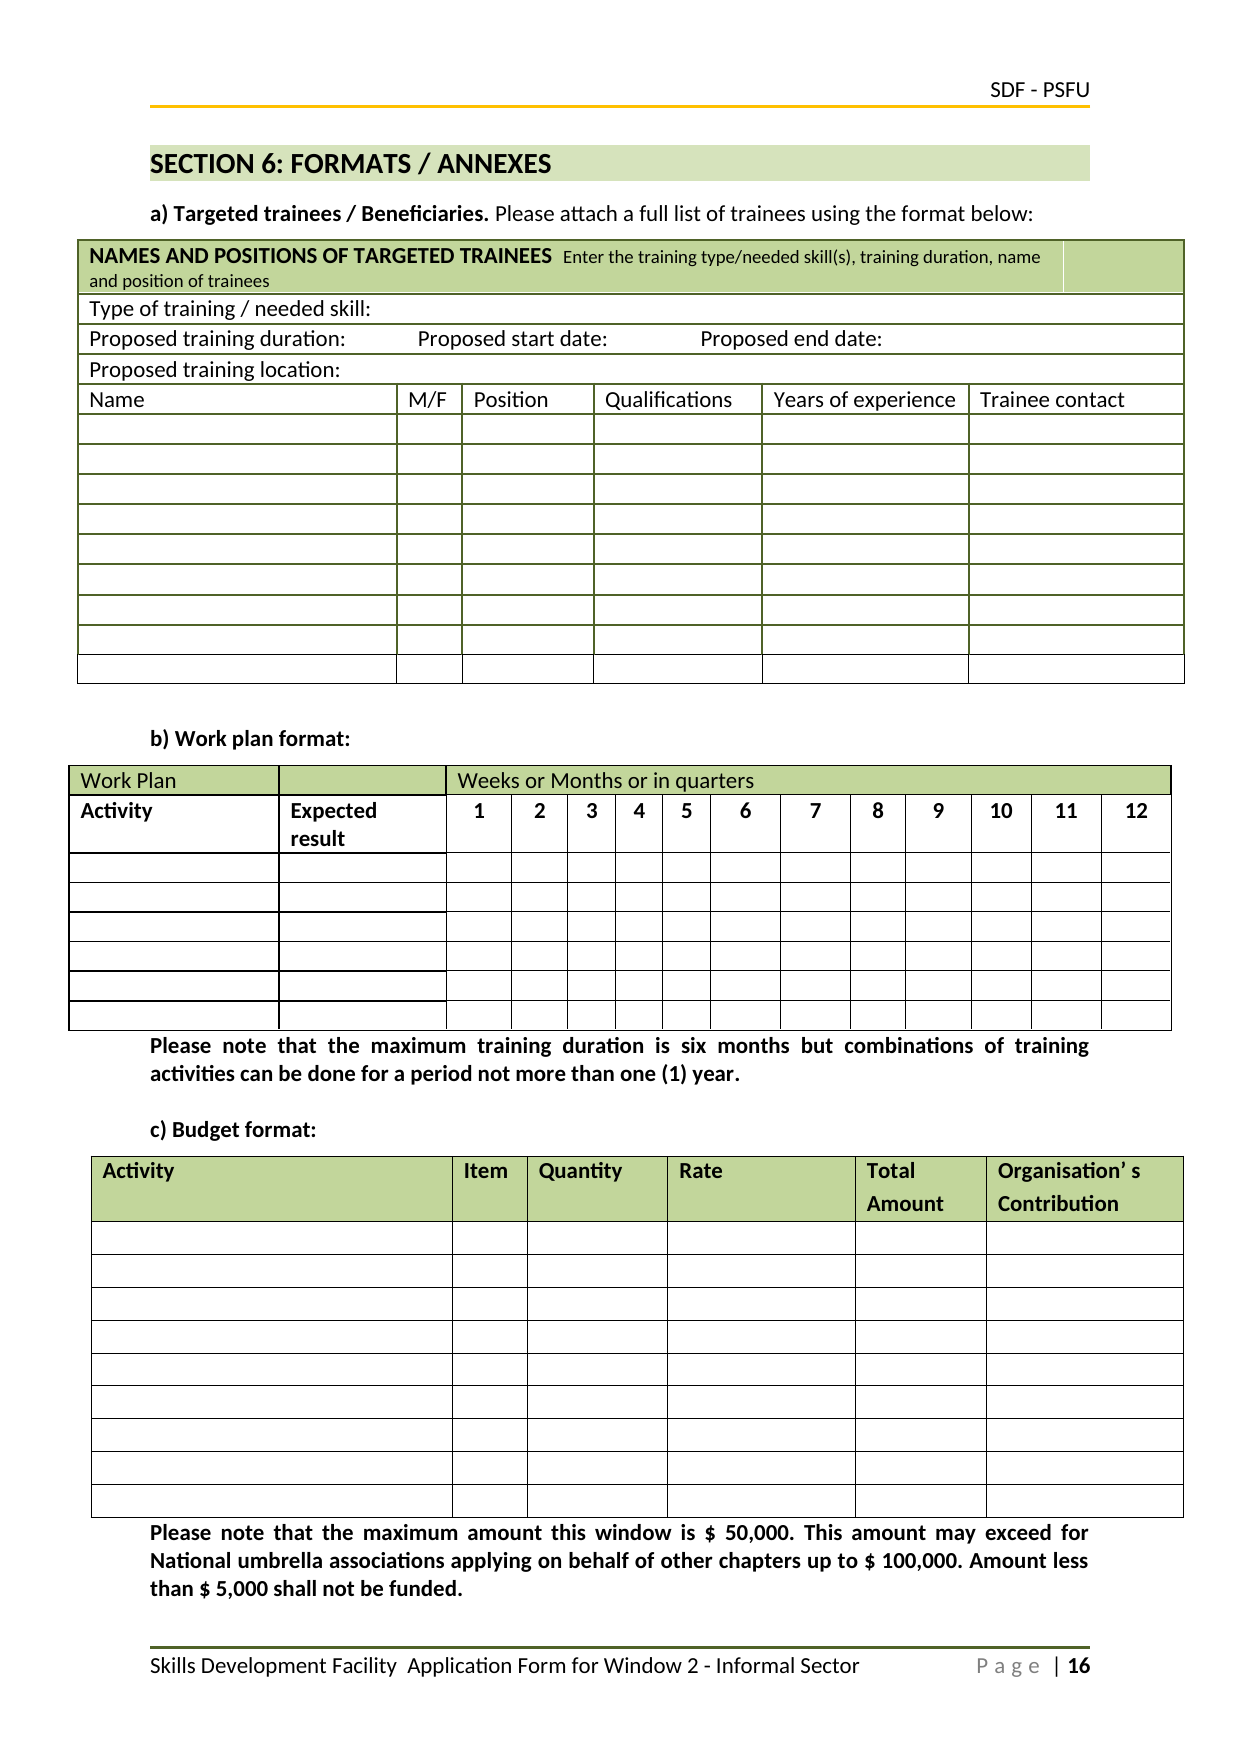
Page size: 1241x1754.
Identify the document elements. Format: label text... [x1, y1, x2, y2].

table_cell [568, 912, 615, 941]
table_cell 5 [663, 795, 710, 852]
table_cell [970, 475, 1183, 503]
table_cell [856, 1452, 986, 1484]
table_cell Proposed training location: [79, 355, 1063, 383]
table_cell [663, 853, 710, 882]
table_cell [70, 942, 278, 970]
text Please note that the maximum training duration is six months but combinations of training activities can be done for a period not more than one (1) year. [150, 1031, 1090, 1087]
table_cell [79, 415, 396, 443]
table_cell [906, 853, 971, 882]
table_cell [781, 912, 850, 941]
table_cell [668, 1386, 855, 1418]
table_cell [763, 505, 968, 533]
table_cell [987, 1255, 1183, 1287]
table_cell [906, 942, 971, 970]
table_cell [447, 971, 511, 1000]
table_cell [668, 1354, 855, 1385]
table_cell [463, 505, 593, 533]
table_cell [280, 942, 446, 970]
table_cell [70, 972, 278, 1000]
table_cell [763, 596, 968, 623]
table_cell [663, 883, 710, 911]
table_header Rate [668, 1157, 855, 1221]
table_cell [280, 913, 446, 941]
table_cell [528, 1419, 667, 1451]
table_cell [1102, 911, 1171, 941]
table_cell [463, 445, 593, 473]
table_cell [763, 626, 968, 654]
table_cell [781, 883, 850, 911]
text Please note that the maximum amount this window is $ 50,000. This amount may exceed for National umbrella associations applying on behalf of other chapters up to $ 100,000. Amount less than $ 5,000 shall not be funded. [150, 1518, 1090, 1602]
table_cell [568, 942, 615, 970]
table_cell [781, 853, 850, 882]
table_cell [668, 1485, 855, 1517]
table_cell [512, 942, 567, 970]
table_cell [972, 971, 1031, 1000]
table_cell [970, 565, 1183, 593]
table_cell [616, 883, 662, 911]
table_cell [781, 1001, 850, 1029]
table_header NAMES AND POSITIONS OF TARGETED TRAINEES Enter the training type/needed skill(s), training duration, name and position of trainees [79, 241, 1063, 292]
table_cell [463, 535, 593, 563]
table_cell [851, 971, 905, 1000]
table_cell [70, 913, 278, 941]
table_cell 1 [447, 795, 511, 852]
table_cell [595, 596, 761, 623]
table_cell Years of experience [763, 385, 968, 413]
table_cell [856, 1255, 986, 1287]
table_cell [595, 535, 761, 563]
table_cell [463, 655, 593, 683]
table_cell [568, 1001, 615, 1029]
table_cell [663, 912, 710, 941]
table_cell [528, 1452, 667, 1484]
table_cell M/F [398, 385, 461, 413]
table_cell [851, 1001, 905, 1029]
table_cell [972, 1001, 1031, 1029]
table_cell [1064, 355, 1183, 383]
table_cell [453, 1354, 527, 1385]
table_cell [447, 912, 511, 941]
table_cell [616, 853, 662, 882]
table_cell [616, 912, 662, 941]
table_cell [616, 971, 662, 1000]
table_cell [398, 445, 461, 473]
table_cell [972, 853, 1031, 882]
text c) Budget format: [150, 1115, 1090, 1143]
table_cell [1032, 942, 1101, 970]
table_cell [528, 1485, 667, 1517]
table_cell [1032, 853, 1101, 882]
table_cell [397, 655, 462, 683]
table_cell [447, 942, 511, 970]
table_cell [851, 883, 905, 911]
table_cell [970, 596, 1183, 623]
table_cell [453, 1321, 527, 1352]
table_cell [668, 1255, 855, 1287]
table_cell [1102, 970, 1171, 1000]
table_cell [280, 883, 446, 911]
table_cell [856, 1321, 986, 1352]
table_cell [987, 1419, 1183, 1451]
table_cell [453, 1419, 527, 1451]
table_cell [398, 415, 461, 443]
table_cell [711, 912, 780, 941]
table_cell [78, 655, 396, 683]
table_cell [92, 1452, 452, 1484]
table_cell Proposed training duration: Proposed start date: Proposed end date: [79, 325, 1063, 353]
table_cell 8 [851, 795, 905, 852]
table_cell [79, 626, 396, 654]
table_cell [70, 883, 278, 911]
table_cell [906, 883, 971, 911]
table_cell [453, 1222, 527, 1254]
table_cell [616, 942, 662, 970]
table_cell [92, 1288, 452, 1319]
table_cell [856, 1419, 986, 1451]
table_cell [972, 912, 1031, 941]
table_cell [595, 415, 761, 443]
table_cell [79, 565, 396, 593]
table_cell [763, 475, 968, 503]
table_cell [668, 1321, 855, 1352]
table_header [280, 766, 445, 794]
table_cell [987, 1222, 1183, 1254]
table_cell [92, 1386, 452, 1418]
table_header Activity [92, 1157, 452, 1221]
table_cell [763, 565, 968, 593]
table_cell [70, 854, 278, 882]
table_cell [512, 853, 567, 882]
table_cell [568, 971, 615, 1000]
table_cell [92, 1485, 452, 1517]
table_cell [447, 1001, 511, 1029]
table_cell [1102, 852, 1171, 882]
table_cell [463, 415, 593, 443]
table_cell [512, 883, 567, 911]
text a) Targeted trainees / Beneficiaries. Please attach a full list of trainees using the format below: [150, 199, 1090, 227]
table_cell [763, 535, 968, 563]
table_cell Activity [70, 796, 278, 852]
table_cell [668, 1419, 855, 1451]
table_cell [92, 1222, 452, 1254]
table_header Weeks or Months or in quarters [447, 766, 1170, 794]
table_cell Position [463, 385, 593, 413]
table_cell [528, 1321, 667, 1352]
table_cell [663, 1001, 710, 1029]
table_cell [92, 1419, 452, 1451]
table_cell [856, 1288, 986, 1319]
table_cell [92, 1354, 452, 1385]
table_cell [856, 1386, 986, 1418]
table_cell [453, 1485, 527, 1517]
table_cell [398, 535, 461, 563]
table_cell [970, 505, 1183, 533]
table_cell [595, 626, 761, 654]
table_cell [668, 1288, 855, 1319]
table_cell 4 [616, 795, 662, 852]
table_cell [398, 475, 461, 503]
table_cell [1102, 1000, 1171, 1029]
table_cell [398, 565, 461, 593]
table_cell [970, 445, 1183, 473]
table_cell [512, 971, 567, 1000]
table_cell [453, 1386, 527, 1418]
table_cell [763, 445, 968, 473]
table_cell [711, 853, 780, 882]
table_cell [595, 445, 761, 473]
table_cell [970, 626, 1183, 654]
table_cell [280, 1002, 446, 1029]
table_cell [79, 505, 396, 533]
table_cell [595, 505, 761, 533]
table_cell 11 [1032, 795, 1101, 852]
table_cell [987, 1452, 1183, 1484]
table_cell 3 [568, 795, 615, 852]
table_header Total Amount [856, 1157, 986, 1221]
text b) Work plan format: [150, 724, 1090, 752]
table_cell [79, 596, 396, 623]
table_cell [528, 1222, 667, 1254]
table_cell [1064, 325, 1183, 353]
table_cell [906, 912, 971, 941]
table_cell [856, 1354, 986, 1385]
table_cell [711, 971, 780, 1000]
table_cell [906, 971, 971, 1000]
table_cell [463, 596, 593, 623]
table_cell Expected result [280, 796, 446, 852]
table_cell [568, 853, 615, 882]
table_cell [970, 415, 1183, 443]
table_cell [79, 535, 396, 563]
table_cell [1102, 882, 1171, 911]
table_cell [398, 626, 461, 654]
table_cell [92, 1255, 452, 1287]
table_cell [1032, 1001, 1101, 1029]
table_cell [972, 942, 1031, 970]
table_cell [856, 1485, 986, 1517]
table_cell [987, 1386, 1183, 1418]
table_cell [280, 854, 446, 882]
table_cell [453, 1255, 527, 1287]
subtitle SECTION 6: FORMATS / ANNEXES [150, 145, 1090, 181]
table_cell [398, 505, 461, 533]
table_cell [280, 972, 446, 1000]
table_cell [987, 1485, 1183, 1517]
table_cell [79, 445, 396, 473]
table_cell 2 [512, 795, 567, 852]
table_cell [1032, 912, 1101, 941]
table_cell [594, 655, 762, 683]
table_cell [763, 415, 968, 443]
table_cell [595, 565, 761, 593]
table_cell [711, 942, 780, 970]
table_cell [1032, 883, 1101, 911]
table_cell [447, 853, 511, 882]
table_cell [781, 971, 850, 1000]
table_cell [851, 853, 905, 882]
table_cell [1064, 295, 1183, 322]
table_header Organisation’ s Contribution [987, 1157, 1183, 1221]
table_cell Trainee contact [970, 385, 1183, 413]
table_header Item [453, 1157, 527, 1221]
table_cell [851, 912, 905, 941]
table_cell [453, 1452, 527, 1484]
table_cell [969, 655, 1184, 683]
table_cell [616, 1001, 662, 1029]
table_cell [972, 883, 1031, 911]
table_header [1064, 241, 1183, 292]
table_cell [528, 1255, 667, 1287]
table_cell [663, 971, 710, 1000]
table_cell [987, 1354, 1183, 1385]
table_cell [711, 883, 780, 911]
table_cell 7 [781, 795, 850, 852]
table_cell [528, 1288, 667, 1319]
table_cell Name [79, 385, 396, 413]
table_cell [528, 1386, 667, 1418]
table_cell [79, 475, 396, 503]
table_cell Type of training / needed skill: [79, 295, 1063, 322]
table_cell [463, 626, 593, 654]
table_cell 6 [711, 795, 780, 852]
table_cell 10 [972, 795, 1031, 852]
table_cell [856, 1222, 986, 1254]
table_cell [453, 1288, 527, 1319]
table_cell [512, 912, 567, 941]
table_cell 12 [1102, 795, 1171, 852]
table_cell [663, 942, 710, 970]
table_cell [781, 942, 850, 970]
table_cell Qualifications [595, 385, 761, 413]
table_cell [568, 883, 615, 911]
table_cell [906, 1001, 971, 1029]
table_cell [398, 596, 461, 623]
table_cell [447, 883, 511, 911]
table_cell [1032, 971, 1101, 1000]
table_cell [512, 1001, 567, 1029]
table_header Work Plan [70, 766, 278, 794]
table_cell [463, 565, 593, 593]
table_header Quantity [528, 1157, 667, 1221]
table_cell [1102, 941, 1171, 970]
table_cell [463, 475, 593, 503]
table_cell [970, 535, 1183, 563]
table_cell [92, 1321, 452, 1352]
table_cell [70, 1002, 278, 1029]
table_cell [987, 1288, 1183, 1319]
table_cell [528, 1354, 667, 1385]
table_cell [668, 1452, 855, 1484]
table_cell [668, 1222, 855, 1254]
table_cell [851, 942, 905, 970]
table_cell [711, 1001, 780, 1029]
table_cell [595, 475, 761, 503]
table_cell [987, 1321, 1183, 1352]
table_cell 9 [906, 795, 971, 852]
table_cell [763, 655, 968, 683]
